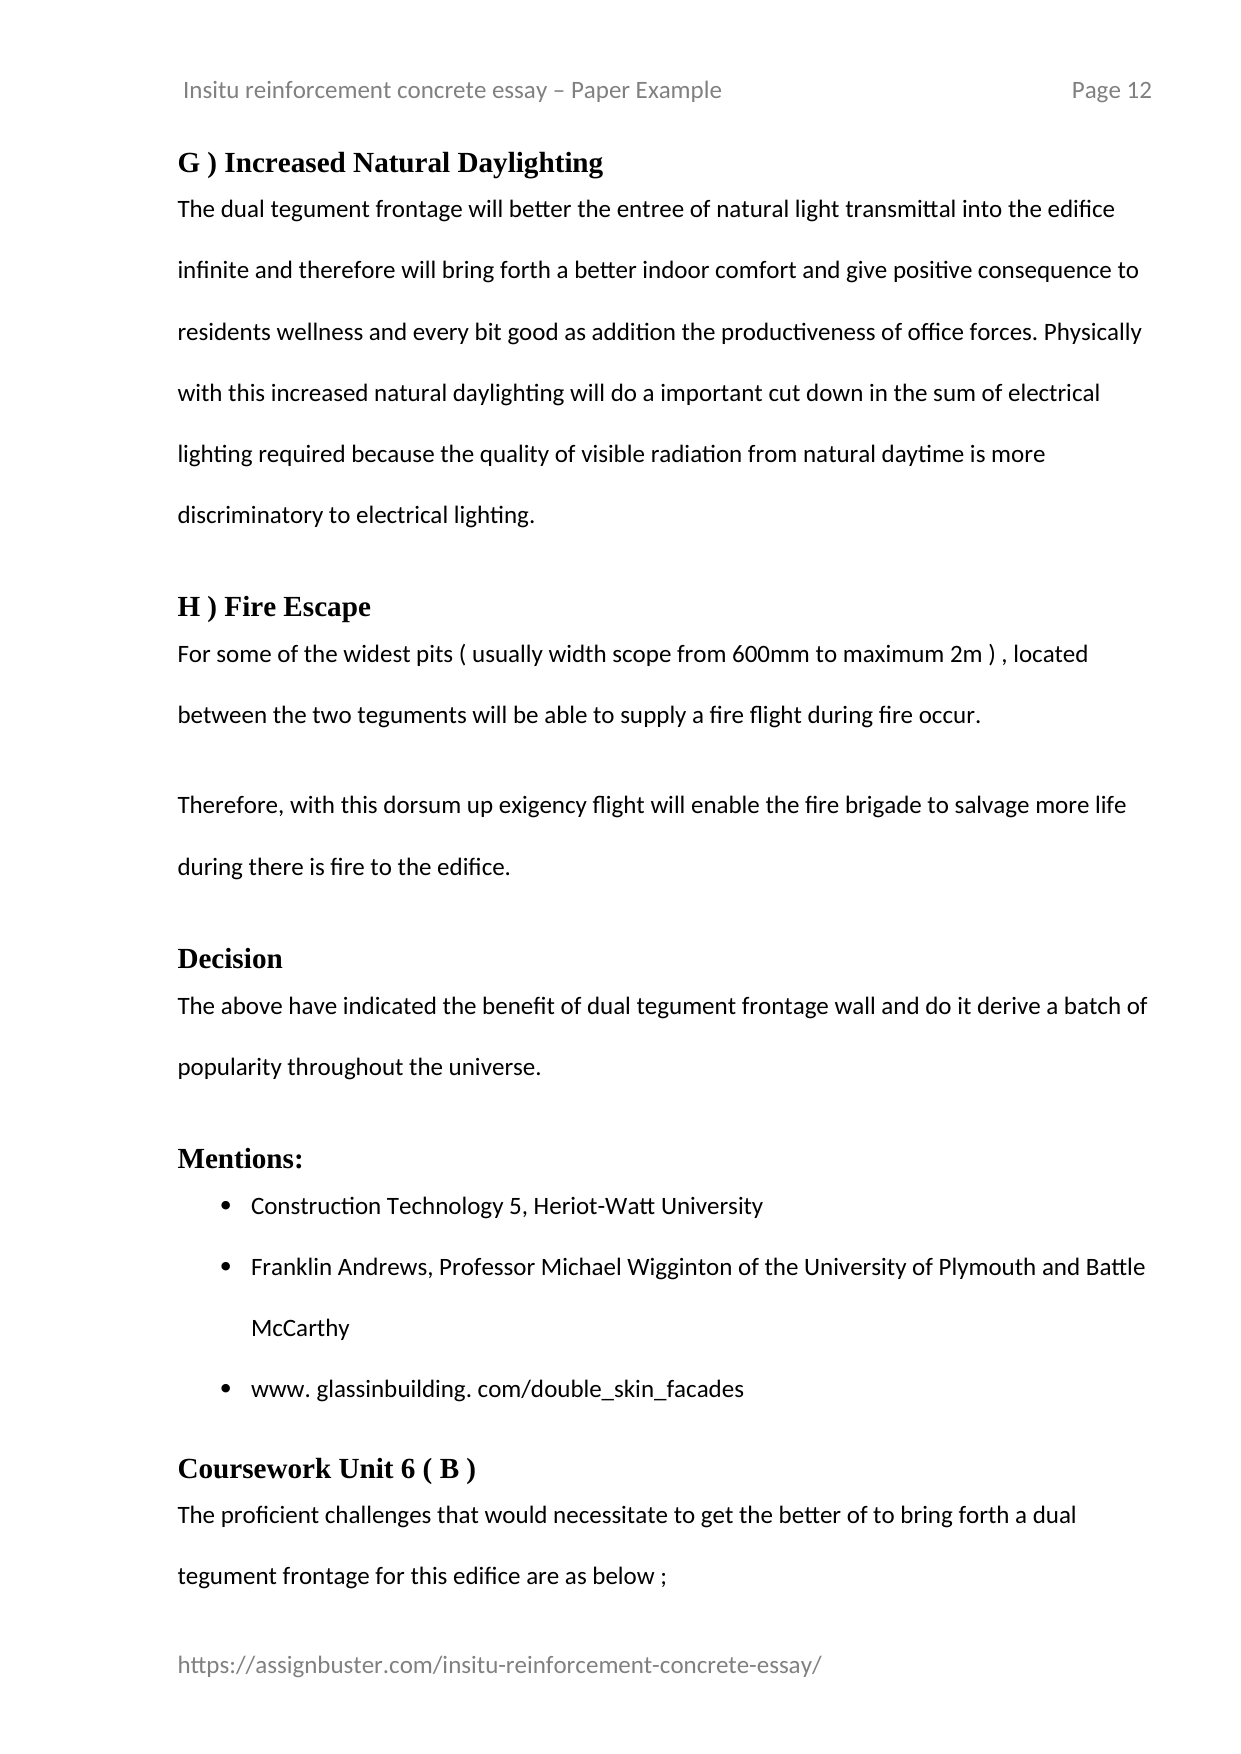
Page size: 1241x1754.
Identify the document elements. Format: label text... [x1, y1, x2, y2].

text The above have indicated the benefit of dual tegument frontage wall and do it derive a batch of popularity throughout the universe. [177, 990, 1152, 1081]
text For some of the widest pits ( usually width scope from 600mm to maximum 2m ) , located between the two teguments will be able to supply a fire flight during fire occur. [177, 638, 1152, 729]
text The dual tegument frontage will better the entree of natural light transmittal into the edifice infinite and therefore will bring forth a better indoor comfort and give positive consequence to residents wellness and every bit good as addition the productiveness of office forces. Physically with this increased natural daylighting will do a important cut down in the sum of electrical lighting required because the quality of visible radiation from natural daytime is more discriminatory to electrical lighting. [177, 194, 1152, 529]
list www. glassinbuilding. com/double_skin_facades [221, 1373, 1152, 1404]
subtitle Coursework Unit 6 ( B ) [177, 1451, 1152, 1484]
subtitle Decision [177, 941, 1152, 975]
text Therefore, with this dorsum up exigency flight will enable the fire brigade to salvage more life during there is fire to the edifice. [177, 789, 1152, 881]
list Franklin Andrews, Professor Michael Wigginton of the University of Plymouth and Battle McCarthy [221, 1251, 1152, 1343]
subtitle Mentions: [177, 1141, 1152, 1175]
subtitle G ) Increased Natural Daylighting [177, 145, 1152, 178]
list Construction Technology 5, Heriot-Watt University [221, 1190, 1152, 1221]
text The proficient challenges that would necessitate to get the better of to bring forth a dual tegument frontage for this edifice are as below ; [177, 1499, 1152, 1591]
subtitle H ) Fire Escape [177, 589, 1152, 623]
